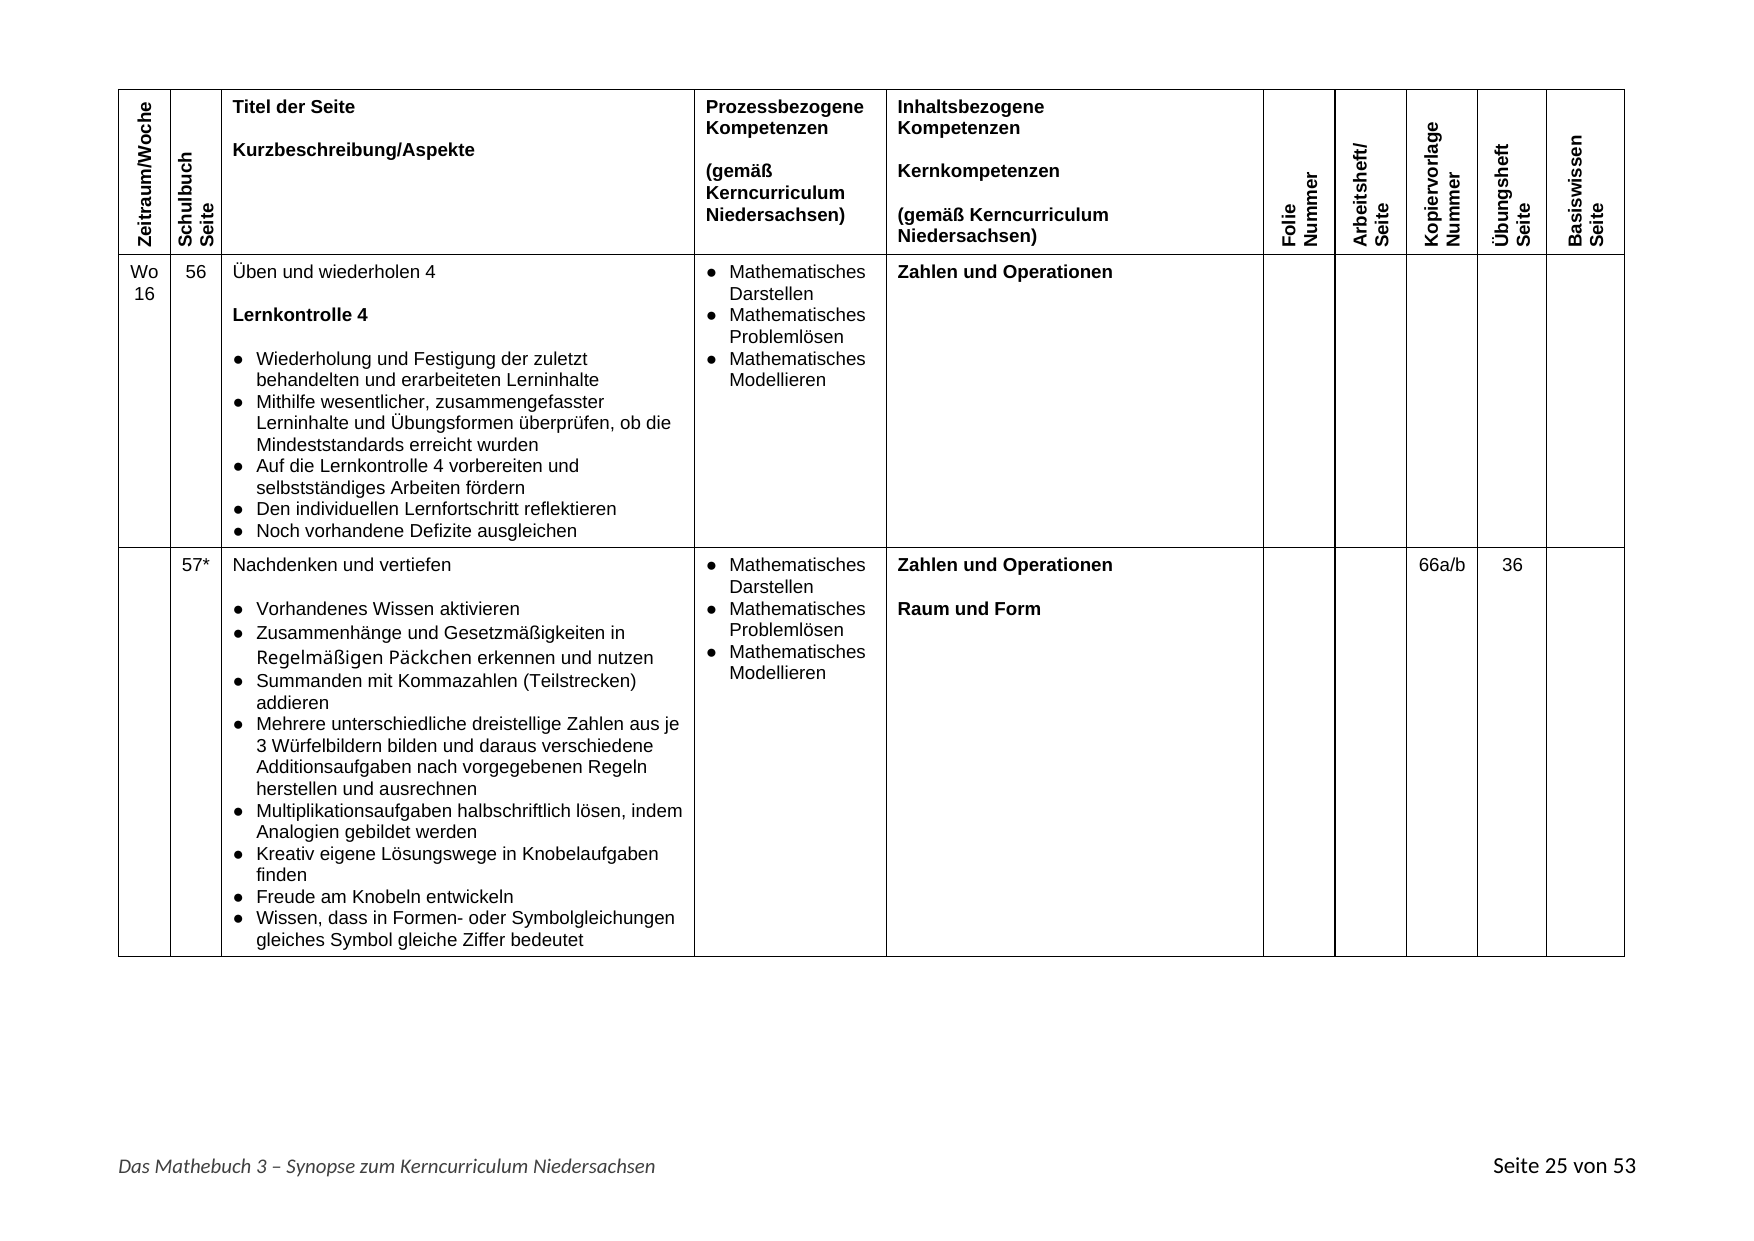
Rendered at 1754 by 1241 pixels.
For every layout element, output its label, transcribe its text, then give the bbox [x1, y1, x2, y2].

table_cell Zeitraum/Woche [119, 90, 170, 254]
table_cell Zahlen und Operationen [887, 255, 1263, 547]
table_cell [1336, 255, 1406, 547]
table_cell Wo 16 [119, 255, 170, 547]
table_cell [119, 548, 170, 956]
table_cell [1264, 255, 1334, 547]
table_cell Inhaltsbezogene Kompetenzen Kernkompetenzen (gemäß Kerncurriculum Niedersachsen) [887, 90, 1263, 254]
table_cell 66a/b [1407, 548, 1477, 956]
table_cell Folie Nummer [1264, 90, 1334, 254]
table_cell [1264, 548, 1334, 956]
table_cell Kopiervorlage Nummer [1407, 90, 1477, 254]
table_cell Prozessbezogene Kompetenzen (gemäß Kerncurriculum Niedersachsen) [695, 90, 886, 254]
table_cell Arbeitsheft/ Seite [1336, 90, 1406, 254]
table_cell [1336, 548, 1406, 956]
table_cell [1407, 255, 1477, 547]
table_cell [1478, 255, 1546, 547]
table_cell Zahlen und Operationen Raum und Form [887, 548, 1263, 956]
table_cell 36 [1478, 548, 1546, 956]
table_cell Titel der Seite Kurzbeschreibung/Aspekte [222, 90, 694, 254]
table_cell Üben und wiederholen 4 Lernkontrolle 4 Wiederholung und Festigung der zuletzt behandelten und erarbeiteten Lerninhalte Mithilfe wesentlicher, zusammengefasster Lerninhalte und Übungsformen überprüfen, ob die Mindeststandards erreicht wurden Auf die Lernkontrolle 4 vorbereiten und selbstständiges Arbeiten fördern Den individuellen Lernfortschritt reflektieren Noch vorhandene Defizite ausgleichen [222, 255, 694, 547]
table_cell Übungsheft Seite [1478, 90, 1546, 254]
table_cell Nachdenken und vertiefen Vorhandenes Wissen aktivieren Zusammenhänge und Gesetzmäßigkeiten in Regelmäßigen Päckchen erkennen und nutzen Summanden mit Kommazahlen (Teilstrecken) addieren Mehrere unterschiedliche dreistellige Zahlen aus je 3 Würfelbildern bilden und daraus verschiedene Additionsaufgaben nach vorgegebenen Regeln herstellen und ausrechnen Multiplikationsaufgaben halbschriftlich lösen, indem Analogien gebildet werden Kreativ eigene Lösungswege in Knobelaufgaben finden Freude am Knobeln entwickeln Wissen, dass in Formen- oder Symbolgleichungen gleiches Symbol gleiche Ziffer bedeutet [222, 548, 694, 956]
table_cell [1547, 548, 1624, 956]
table_cell Mathematisches Darstellen Mathematisches Problemlösen Mathematisches Modellieren [695, 255, 886, 547]
table_cell Schulbuch Seite [171, 90, 221, 254]
table_cell 56 [171, 255, 221, 547]
table_cell Basiswissen Seite [1547, 90, 1624, 254]
table_cell Mathematisches Darstellen Mathematisches Problemlösen Mathematisches Modellieren [695, 548, 886, 956]
table_cell [1547, 255, 1624, 547]
table_cell 57* [171, 548, 221, 956]
